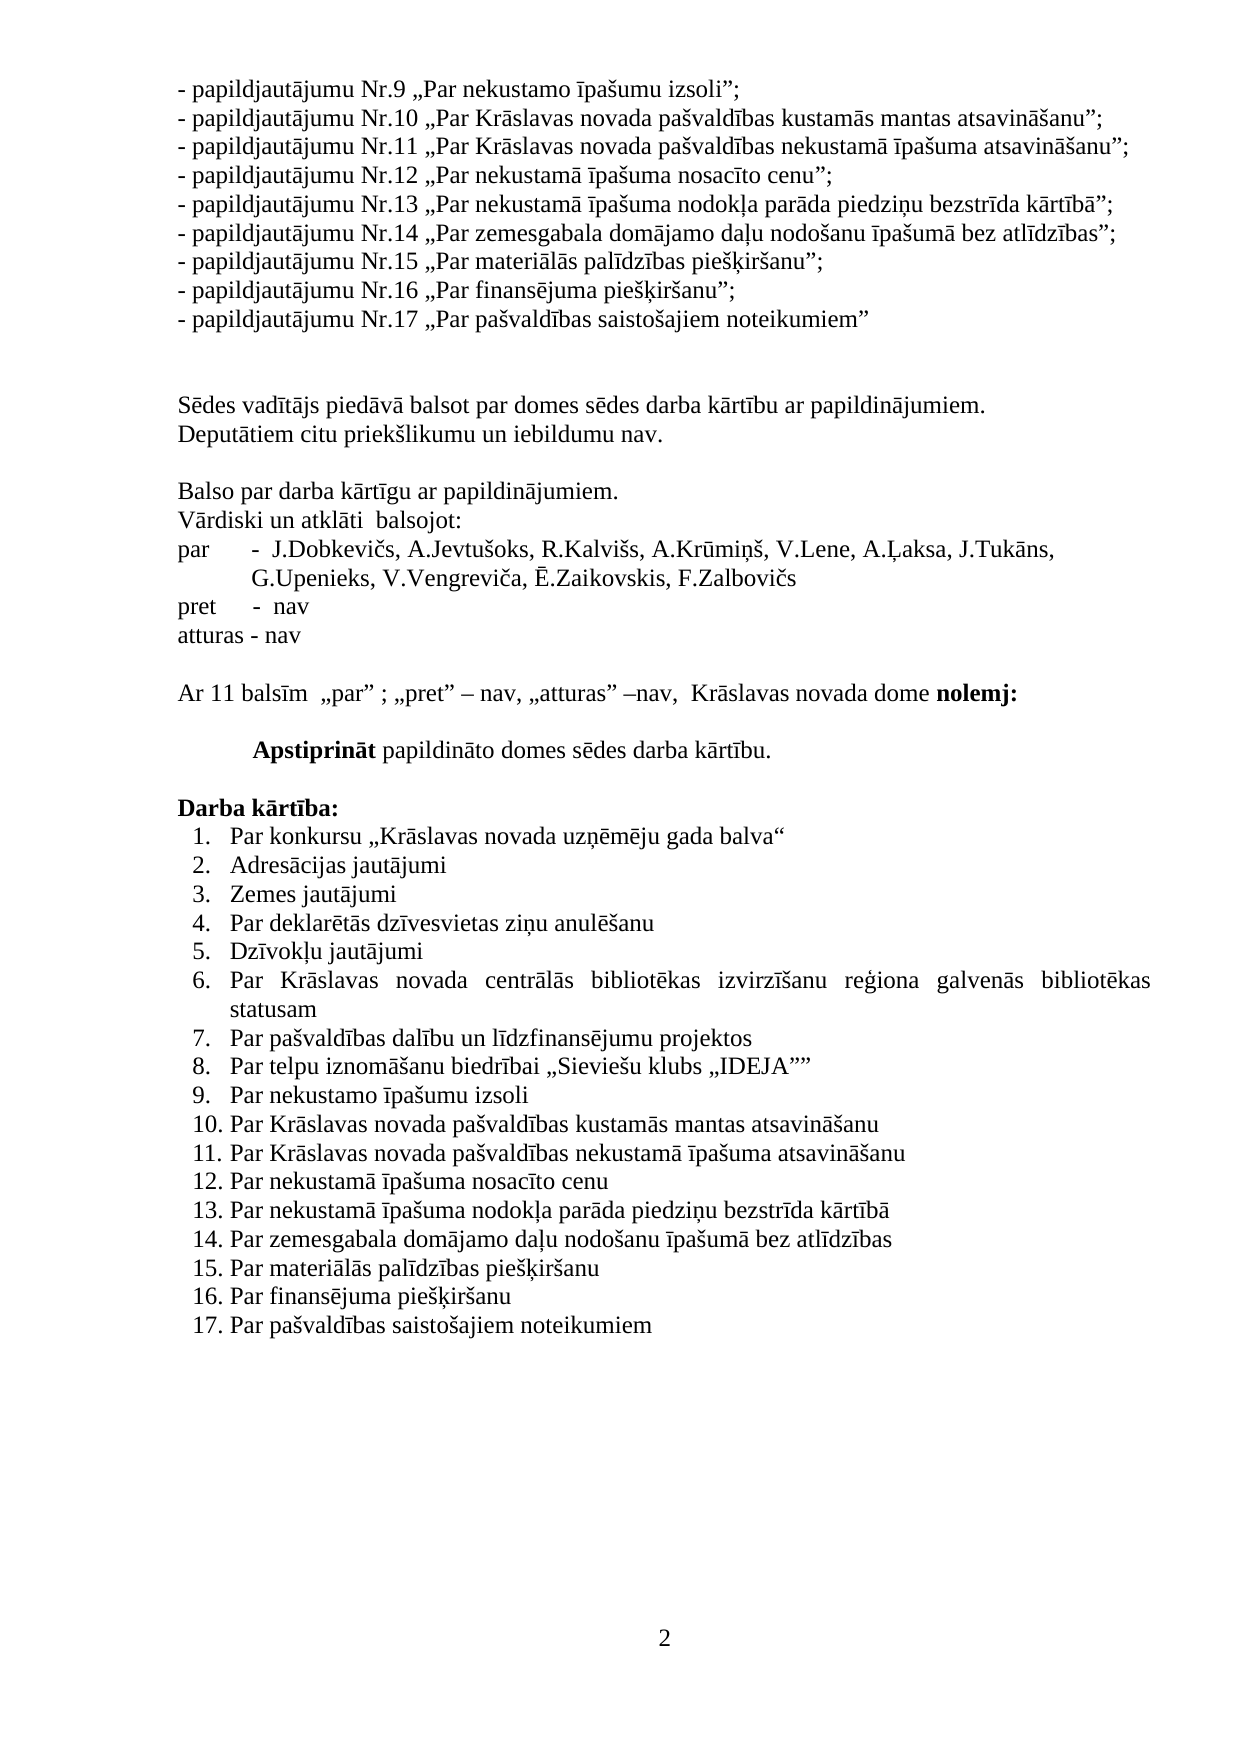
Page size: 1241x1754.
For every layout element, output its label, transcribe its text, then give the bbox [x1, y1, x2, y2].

text - papildjautājumu Nr.9 „Par nekustamo īpašumu izsoli”; [177, 74, 1152, 103]
list Par konkursu „Krāslavas novada uzņēmēju gada balva“ [192, 821, 1152, 850]
text - papildjautājumu Nr.17 „Par pašvaldības saistošajiem noteikumiem” [177, 304, 1152, 333]
list Par Krāslavas novada pašvaldības kustamās mantas atsavināšanu [192, 1109, 1152, 1138]
list Par materiālās palīdzības piešķiršanu [192, 1253, 1152, 1281]
text Deputātiem citu priekšlikumu un iebildumu nav. [177, 419, 1152, 448]
text - papildjautājumu Nr.14 „Par zemesgabala domājamo daļu nodošanu īpašumā bez atlīdzības”; [177, 218, 1152, 246]
list Par Krāslavas novada centrālās bibliotēkas izvirzīšanu reģiona galvenās bibliotēkas statusam [192, 965, 1152, 1023]
text par - J.Dobkevičs, A.Jevtušoks, R.Kalvišs, A.Krūmiņš, V.Lene, A.Ļaksa, J.Tukāns, G.Upenieks, V.Vengreviča, Ē.Zaikovskis, F.Zalbovičs [177, 534, 1152, 591]
list Par pašvaldības dalību un līdzfinansējumu projektos [192, 1023, 1152, 1051]
list Adresācijas jautājumi [192, 850, 1152, 879]
text - papildjautājumu Nr.11 „Par Krāslavas novada pašvaldības nekustamā īpašuma atsavināšanu”; [177, 131, 1152, 160]
list Par deklarētās dzīvesvietas ziņu anulēšanu [192, 908, 1152, 936]
list Par zemesgabala domājamo daļu nodošanu īpašumā bez atlīdzības [192, 1224, 1152, 1253]
list Dzīvokļu jautājumi [192, 936, 1152, 965]
text atturas - nav [177, 620, 1152, 649]
list Par nekustamā īpašuma nosacīto cenu [192, 1166, 1152, 1195]
text - papildjautājumu Nr.10 „Par Krāslavas novada pašvaldības kustamās mantas atsavināšanu”; [177, 103, 1152, 131]
list Par pašvaldības saistošajiem noteikumiem [192, 1310, 1152, 1339]
text Vārdiski un atklāti balsojot: [177, 505, 1152, 534]
text Balso par darba kārtīgu ar papildinājumiem. [177, 476, 1152, 505]
text - papildjautājumu Nr.12 „Par nekustamā īpašuma nosacīto cenu”; [177, 160, 1152, 189]
text pret - nav [177, 591, 1152, 620]
text Sēdes vadītājs piedāvā balsot par domes sēdes darba kārtību ar papildinājumiem. [177, 390, 1152, 419]
list Par telpu iznomāšanu biedrībai „Sieviešu klubs „IDEJA”” [192, 1051, 1152, 1080]
text Ar 11 balsīm „par” ; „pret” – nav, „atturas” –nav, Krāslavas novada dome nolemj: [177, 678, 1152, 706]
text - papildjautājumu Nr.16 „Par finansējuma piešķiršanu”; [177, 275, 1152, 304]
list Par Krāslavas novada pašvaldības nekustamā īpašuma atsavināšanu [192, 1138, 1152, 1166]
list Par nekustamā īpašuma nodokļa parāda piedziņu bezstrīda kārtībā [192, 1195, 1152, 1224]
text Darba kārtība: [177, 793, 1152, 821]
list Par finansējuma piešķiršanu [192, 1281, 1152, 1310]
text - papildjautājumu Nr.13 „Par nekustamā īpašuma nodokļa parāda piedziņu bezstrīda kārtībā”; [177, 189, 1152, 218]
text - papildjautājumu Nr.15 „Par materiālās palīdzības piešķiršanu”; [177, 246, 1152, 275]
text Apstiprināt papildināto domes sēdes darba kārtību. [177, 735, 1152, 764]
list Zemes jautājumi [192, 879, 1152, 908]
list Par nekustamo īpašumu izsoli [192, 1080, 1152, 1109]
